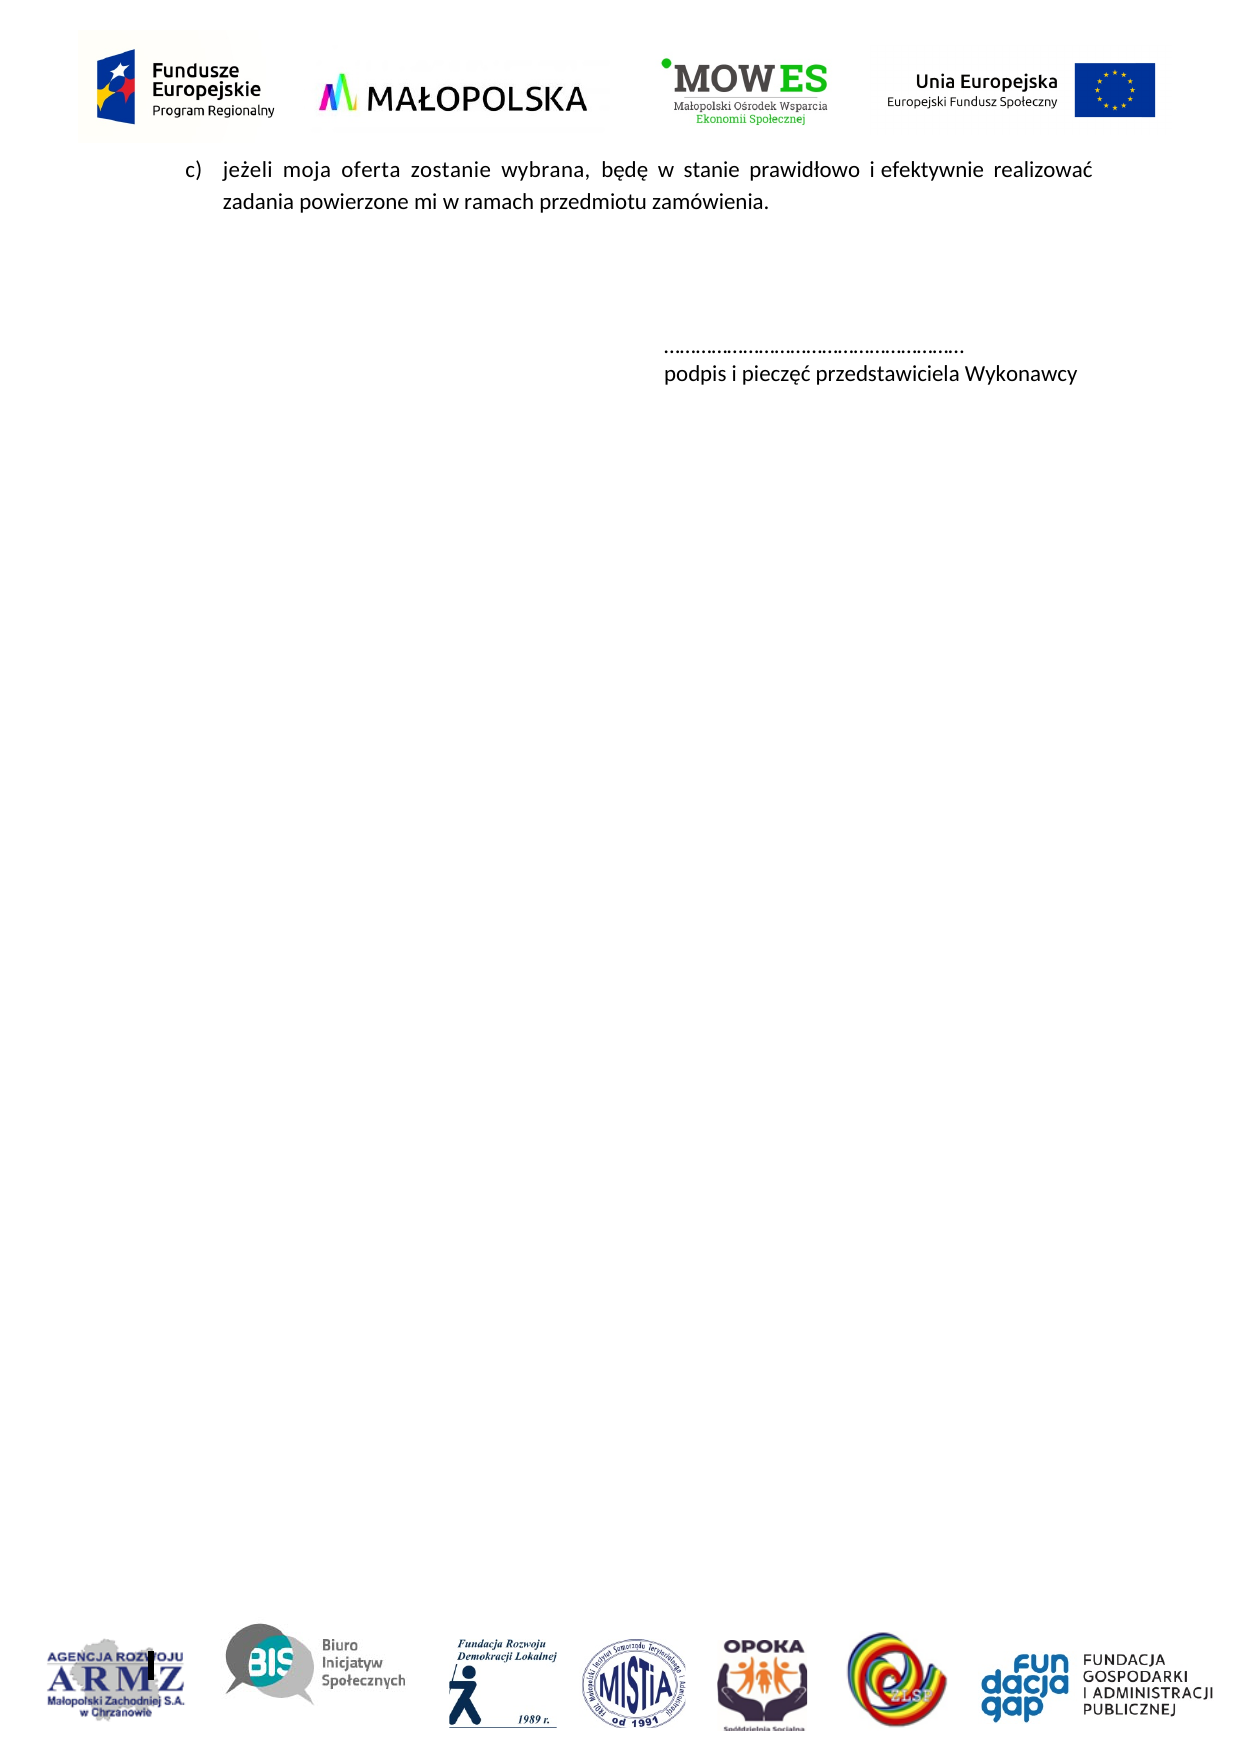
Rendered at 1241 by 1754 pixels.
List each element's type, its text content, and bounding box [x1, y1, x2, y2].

picture [630, 25, 1173, 141]
text ………………………………………………… [590, 331, 1093, 359]
text podpis i pieczęć przedstawiciela Wykonawcy [664, 359, 1093, 387]
picture [978, 1651, 1214, 1724]
picture [78, 30, 293, 143]
picture [717, 1640, 808, 1731]
picture [840, 1631, 950, 1733]
picture [447, 1639, 685, 1727]
list jeżeli moja oferta zostanie wybrana, będę w stanie prawidłowo i efektywnie realizować zadania powierzone mi w ramach przedmiotu zamówienia. [185, 155, 1093, 215]
picture [40, 1576, 434, 1754]
picture [303, 45, 611, 143]
